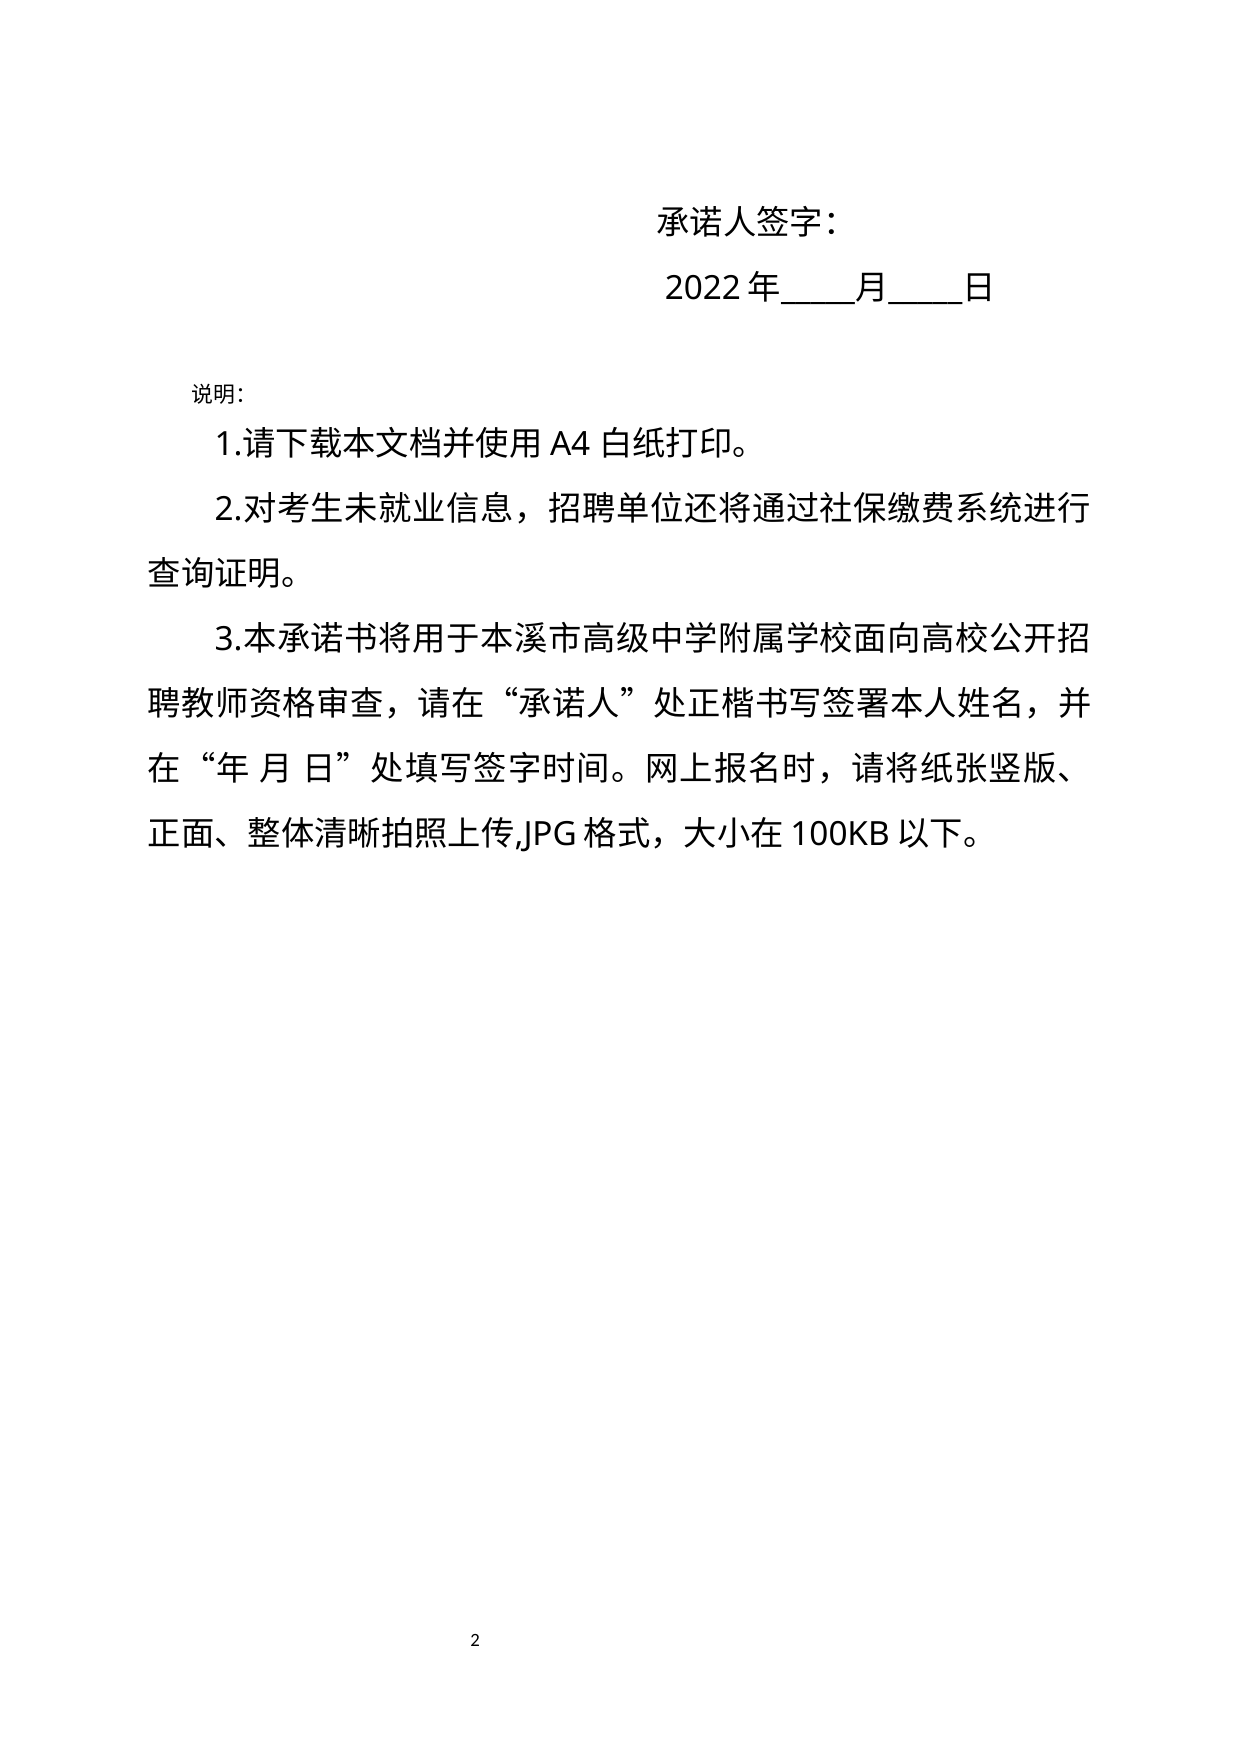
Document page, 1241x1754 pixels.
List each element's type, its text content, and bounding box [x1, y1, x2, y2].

text 2022年_____月_____日 [148, 252, 995, 317]
text 2.对考生未就业信息，招聘单位还将通过社保缴费系统进行查询证明。 [148, 474, 1093, 604]
text 承诺人签字： [148, 187, 1093, 252]
text 说明： [148, 377, 1093, 409]
text 3.本承诺书将用于本溪市高级中学附属学校面向高校公开招聘教师资格审查，请在“承诺人”处正楷书写签署本人姓名，并在“年 月 日”处填写签字时间。网上报名时，请将纸张竖版、正面、整体清晰拍照上传,JPG格式，大小在100KB以下。 [148, 604, 1093, 864]
text 1.请下载本文档并使用 A4 白纸打印。 [148, 409, 1093, 474]
